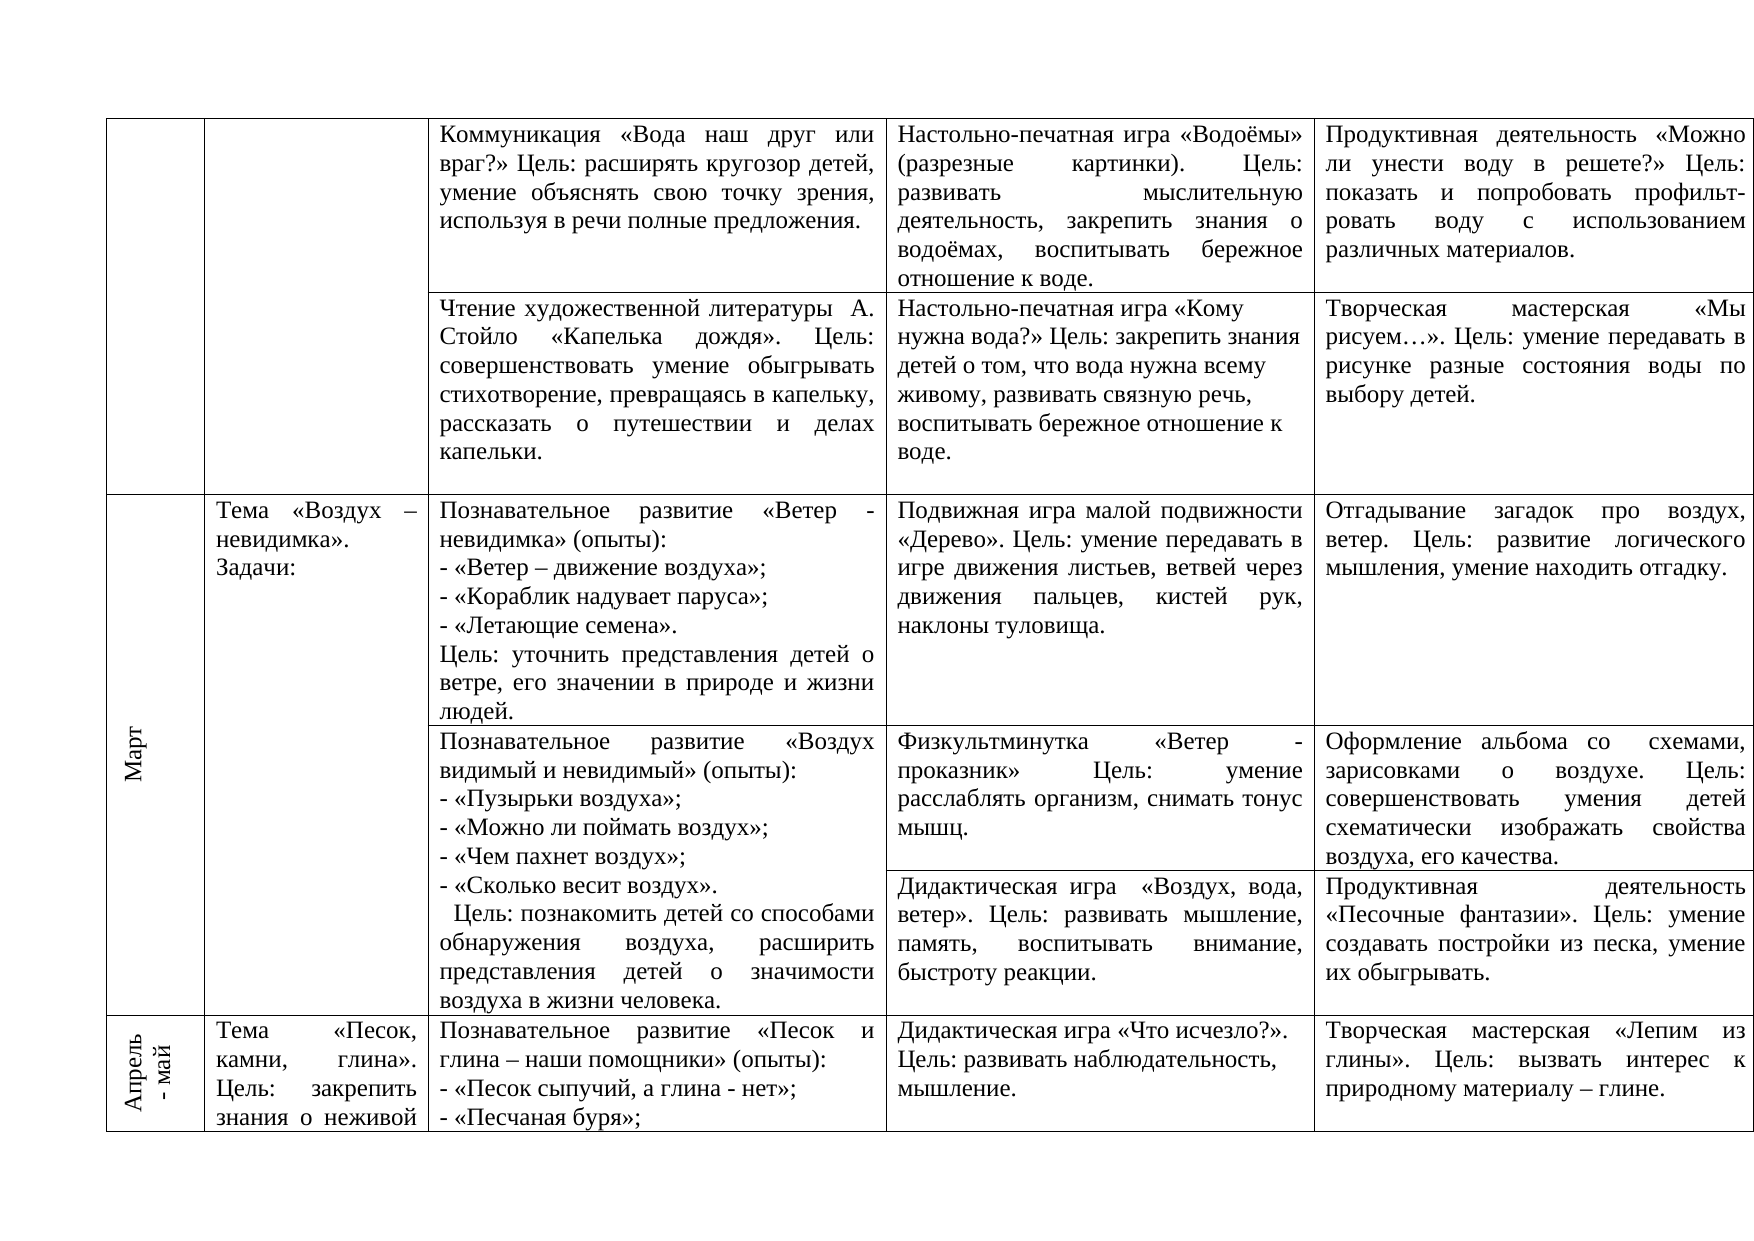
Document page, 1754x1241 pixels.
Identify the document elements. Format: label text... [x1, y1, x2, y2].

table_cell Тема «Воздух – невидимка». Задачи: [205, 495, 428, 1014]
table_cell Творческая мастерская «Мы рисуем…». Цель: умение передавать в рисунке разные состояния воды по выбору детей. [1315, 293, 1753, 494]
table_cell Продуктивная деятельность «Можно ли унести воду в решете?» Цель: показать и попробовать профильт-ровать воду с использованием различных материалов. [1315, 119, 1753, 292]
table_cell Познавательное развитие «Ветер - невидимка» (опыты): - «Ветер – движение воздуха»; - «Кораблик надувает паруса»; - «Летающие семена». Цель: уточнить представления детей о ветре, его значении в природе и жизни людей. [429, 495, 886, 725]
table_cell Чтение художественной литературы А. Стойло «Капелька дождя». Цель: совершенствовать умение обыгрывать стихотворение, превращаясь в капельку, рассказать о путешествии и делах капельки. [429, 293, 886, 494]
table_cell Настольно-печатная игра «Водоёмы» (разрезные картинки). Цель: развивать мыслительную деятельность, закрепить знания о водоёмах, воспитывать бережное отношение к воде. [887, 119, 1314, 292]
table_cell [205, 1016, 428, 1131]
table_cell Продуктивная деятельность «Песочные фантазии». Цель: умение создавать постройки из песка, умение их обыгрывать. [1315, 871, 1753, 1014]
table_cell Творческая мастерская «Лепим из глины». Цель: вызвать интерес к природному материалу – глине. [1315, 1016, 1753, 1131]
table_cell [429, 1016, 886, 1131]
table_cell Апрель - май [107, 1016, 204, 1131]
table_cell Физкультминутка «Ветер - проказник» Цель: умение расслаблять организм, снимать тонус мышц. [887, 726, 1314, 870]
table_cell Март [107, 495, 204, 1014]
table_cell Подвижная игра малой подвижности «Дерево». Цель: умение передавать в игре движения листьев, ветвей через движения пальцев, кистей рук, наклоны туловища. [887, 495, 1314, 725]
table_cell Коммуникация «Вода наш друг или враг?» Цель: расширять кругозор детей, умение объяснять свою точку зрения, используя в речи полные предложения. [429, 119, 886, 292]
table_cell Познавательное развитие «Воздух видимый и невидимый» (опыты): - «Пузырьки воздуха»; - «Можно ли поймать воздух»; - «Чем пахнет воздух»; - «Сколько весит воздух». Цель: познакомить детей со способами обнаружения воздуха, расширить представления детей о значимости воздуха в жизни человека. [429, 726, 886, 1014]
table_cell Отгадывание загадок про воздух, ветер. Цель: развитие логического мышления, умение находить отгадку. [1315, 495, 1753, 725]
table_cell Дидактическая игра «Воздух, вода, ветер». Цель: развивать мышление, память, воспитывать внимание, быстроту реакции. [887, 871, 1314, 1014]
table_cell Оформление альбома со схемами, зарисовками о воздухе. Цель: совершенствовать умения детей схематически изображать свойства воздуха, его качества. [1315, 726, 1753, 870]
table_cell Дидактическая игра «Что исчезло?». Цель: развивать наблюдательность, мышление. [887, 1016, 1314, 1131]
table_cell Настольно-печатная игра «Кому нужна вода?» Цель: закрепить знания детей о том, что вода нужна всему живому, развивать связную речь, воспитывать бережное отношение к воде. [887, 293, 1314, 494]
